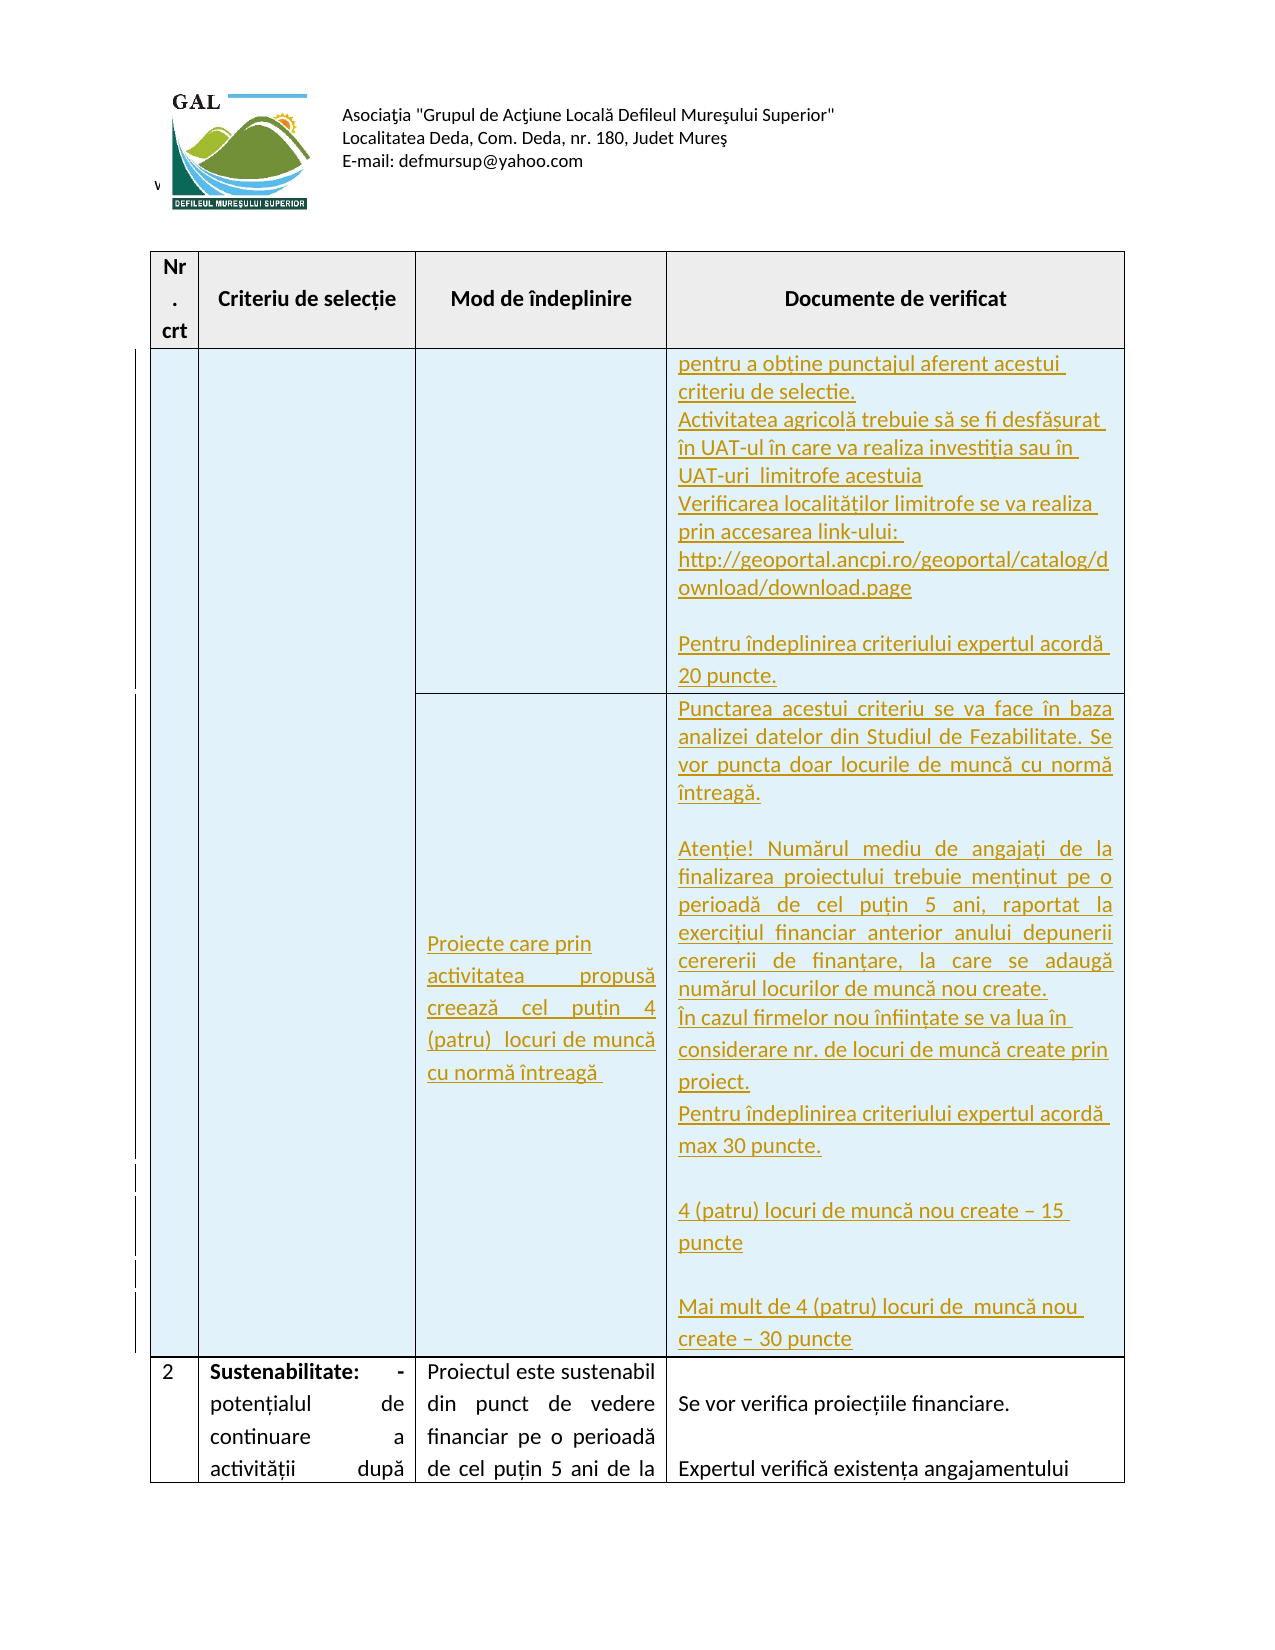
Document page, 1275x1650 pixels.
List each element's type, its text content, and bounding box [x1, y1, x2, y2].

picture [160, 89, 319, 214]
table_cell 2 [151, 1358, 198, 1482]
table_header Mod de îndeplinire [416, 252, 666, 348]
table_header Criteriu de selecție [199, 252, 415, 348]
table_cell Proiectul este sustenabil din punct de vedere financiar pe o perioadă de cel puțin 5 ani de la finalizarea implementării [416, 1358, 666, 1482]
table_cell Sustenabilitate: -potențialul de continuare a activității după finalizarea proiectului. [199, 1358, 415, 1482]
table_header Documente de verificat [667, 252, 1124, 348]
table_header Nr. crt [151, 252, 198, 348]
